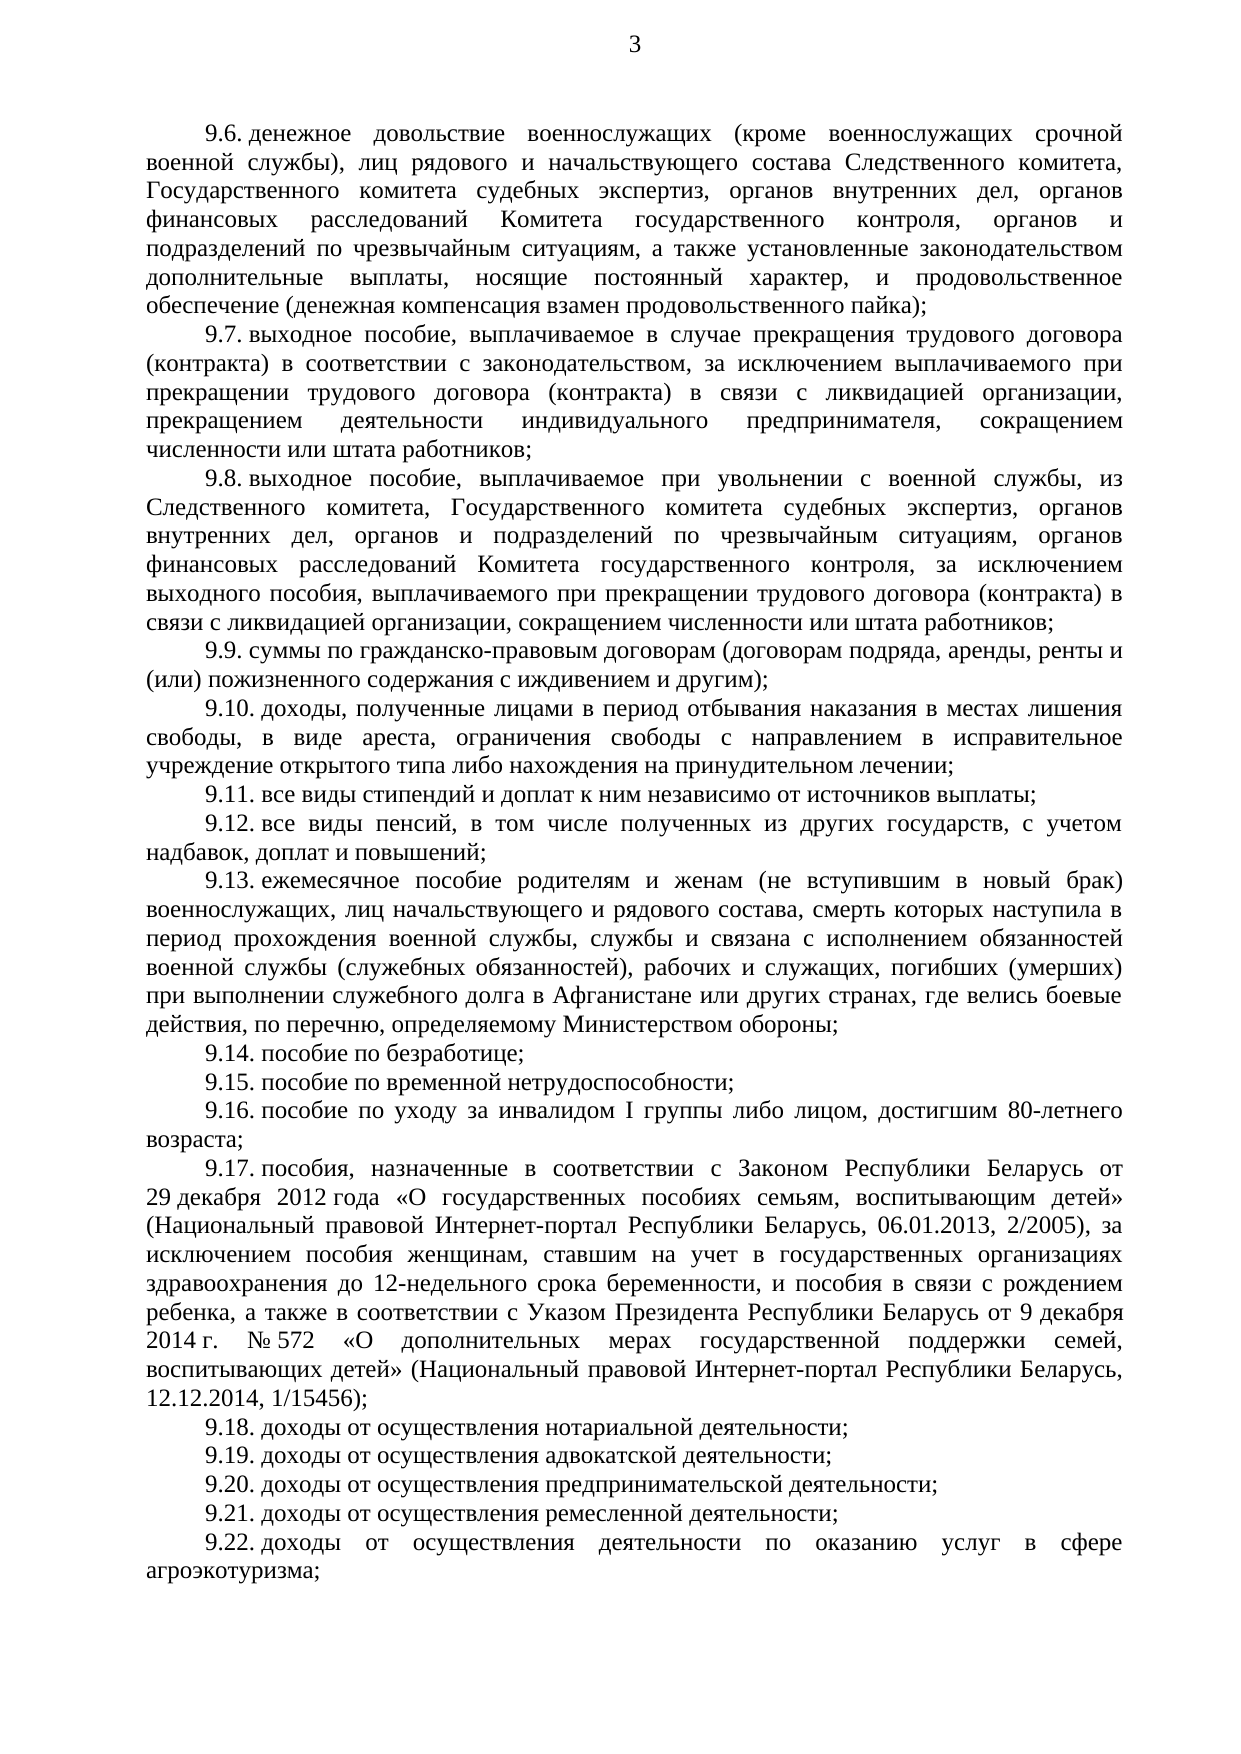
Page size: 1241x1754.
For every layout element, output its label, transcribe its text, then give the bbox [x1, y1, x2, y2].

text 9.10. доходы, полученные лицами в период отбывания наказания в местах лишения свободы, в виде ареста, ограничения свободы с направлением в исправительное учреждение открытого типа либо нахождения на принудительном лечении; [146, 693, 1123, 779]
text 9.11. все виды стипендий и доплат к ним независимо от источников выплаты; [146, 779, 1123, 808]
text 9.15. пособие по временной нетрудоспособности; [146, 1067, 1123, 1096]
text 9.19. доходы от осуществления адвокатской деятельности; [146, 1441, 1123, 1469]
text 9.17. пособия, назначенные в соответствии с Законом Республики Беларусь от 29 декабря 2012 года «О государственных пособиях семьям, воспитывающим детей» (Национальный правовой Интернет-портал Республики Беларусь, 06.01.2013, 2/2005), за исключением пособия женщинам, ставшим на учет в государственных организациях здравоохранения до 12-недельного срока беременности, и пособия в связи с рождением ребенка, а также в соответствии с Указом Президента Республики Беларусь от 9 декабря 2014 г. № 572 «О дополнительных мерах государственной поддержки семей, воспитывающих детей» (Национальный правовой Интернет-портал Республики Беларусь, 12.12.2014, 1/15456); [146, 1153, 1123, 1412]
text 9.6. денежное довольствие военнослужащих (кроме военнослужащих срочной военной службы), лиц рядового и начальствующего состава Следственного комитета, Государственного комитета судебных экспертиз, органов внутренних дел, органов финансовых расследований Комитета государственного контроля, органов и подразделений по чрезвычайным ситуациям, а также установленные законодательством дополнительные выплаты, носящие постоянный характер, и продовольственное обеспечение (денежная компенсация взамен продовольственного пайка); [146, 118, 1123, 319]
text 9.12. все виды пенсий, в том числе полученных из других государств, с учетом надбавок, доплат и повышений; [146, 808, 1123, 866]
text 9.13. ежемесячное пособие родителям и женам (не вступившим в новый брак) военнослужащих, лиц начальствующего и рядового состава, смерть которых наступила в период прохождения военной службы, службы и связана с исполнением обязанностей военной службы (служебных обязанностей), рабочих и служащих, погибших (умерших) при выполнении служебного долга в Афганистане или других странах, где велись боевые действия, по перечню, определяемому Министерством обороны; [146, 866, 1123, 1038]
text 9.18. доходы от осуществления нотариальной деятельности; [146, 1412, 1123, 1441]
text 9.16. пособие по уходу за инвалидом I группы либо лицом, достигшим 80-летнего возраста; [146, 1096, 1123, 1153]
text 9.8. выходное пособие, выплачиваемое при увольнении с военной службы, из Следственного комитета, Государственного комитета судебных экспертиз, органов внутренних дел, органов и подразделений по чрезвычайным ситуациям, органов финансовых расследований Комитета государственного контроля, за исключением выходного пособия, выплачиваемого при прекращении трудового договора (контракта) в связи с ликвидацией организации, сокращением численности или штата работников; [146, 463, 1123, 636]
text 9.22. доходы от осуществления деятельности по оказанию услуг в сфере агроэкотуризма; [146, 1527, 1123, 1584]
text 9.20. доходы от осуществления предпринимательской деятельности; [146, 1469, 1123, 1498]
text 9.21. доходы от осуществления ремесленной деятельности; [146, 1498, 1123, 1527]
text 9.7. выходное пособие, выплачиваемое в случае прекращения трудового договора (контракта) в соответствии с законодательством, за исключением выплачиваемого при прекращении трудового договора (контракта) в связи с ликвидацией организации, прекращением деятельности индивидуального предпринимателя, сокращением численности или штата работников; [146, 319, 1123, 463]
text 9.14. пособие по безработице; [146, 1038, 1123, 1067]
text 9.9. суммы по гражданско-правовым договорам (договорам подряда, аренды, ренты и (или) пожизненного содержания с иждивением и другим); [146, 636, 1123, 693]
